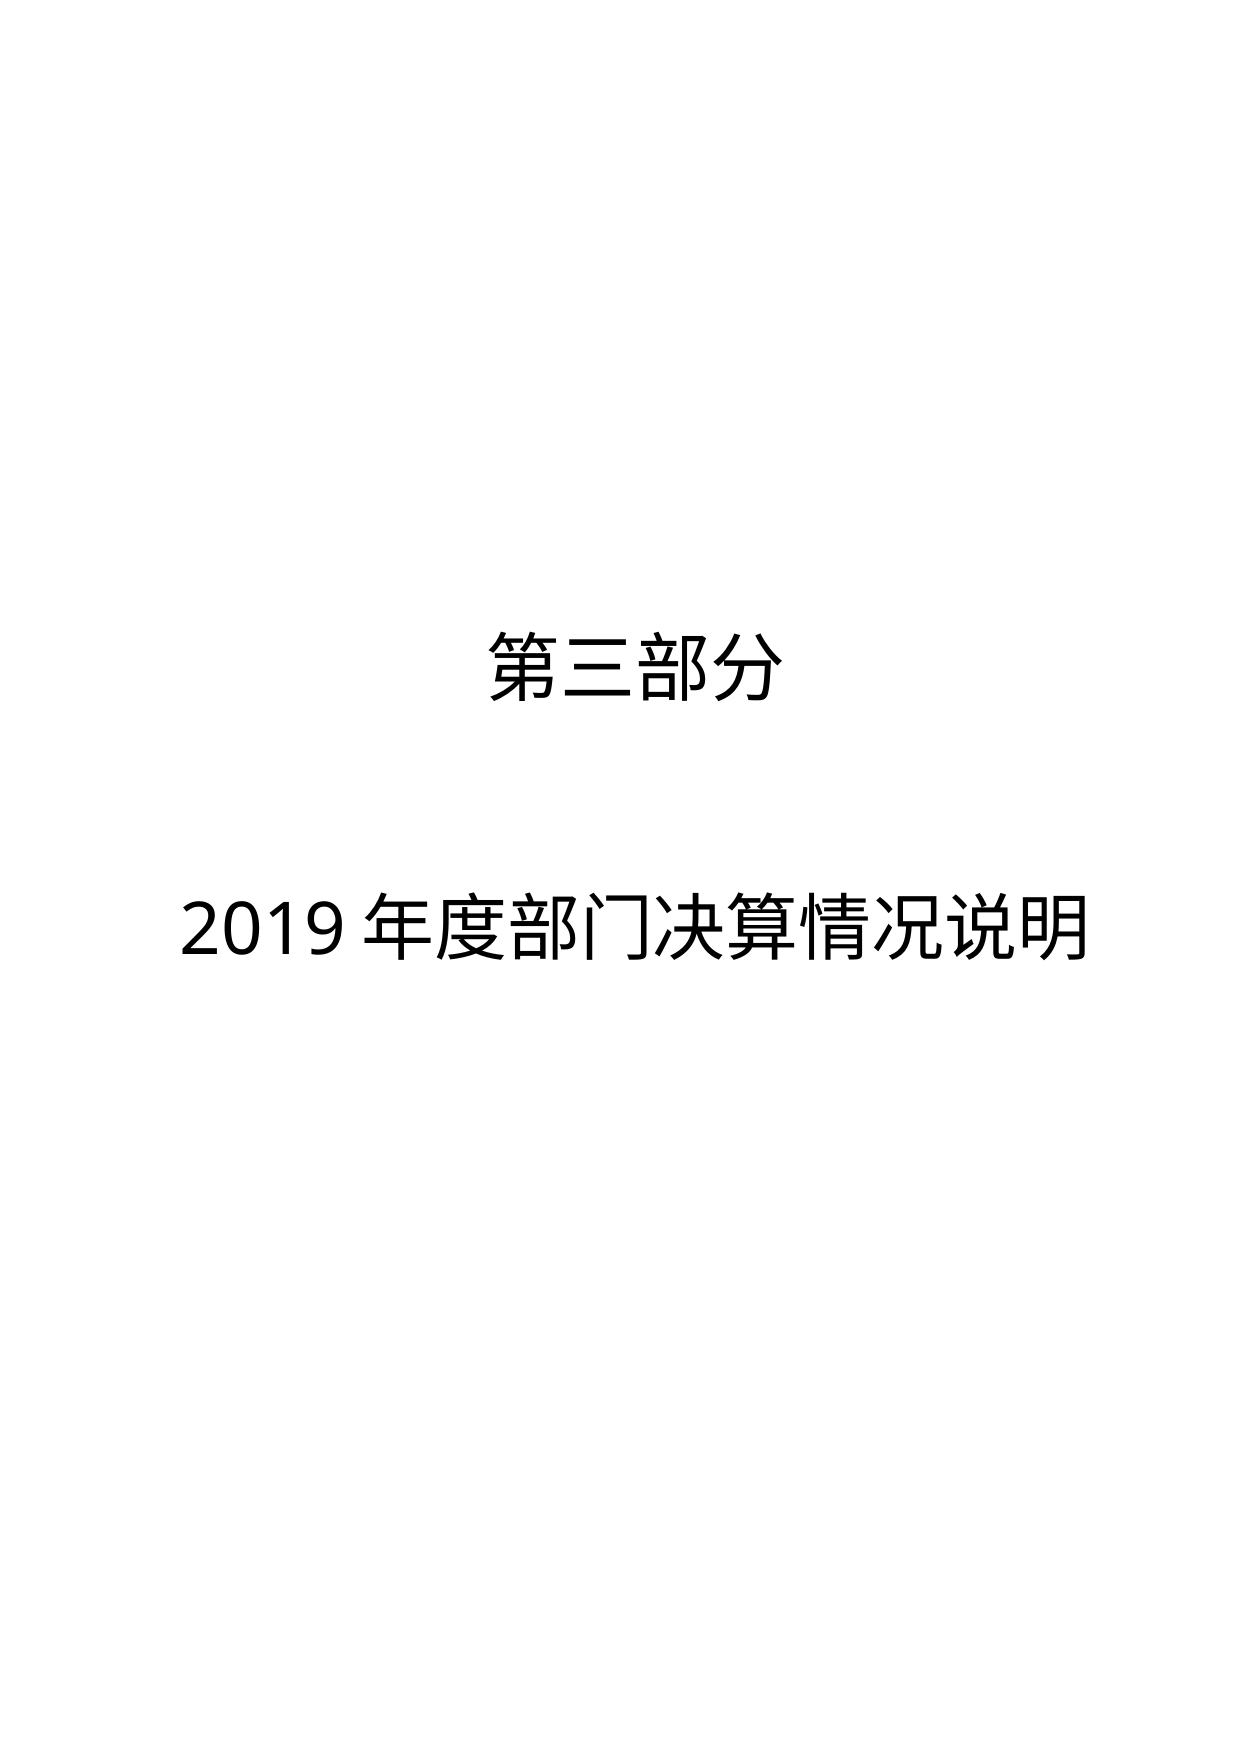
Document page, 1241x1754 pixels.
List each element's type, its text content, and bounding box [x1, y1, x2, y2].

text 2019年度部门决算情况说明 [177, 858, 1092, 988]
text 第三部分 [177, 598, 1092, 728]
